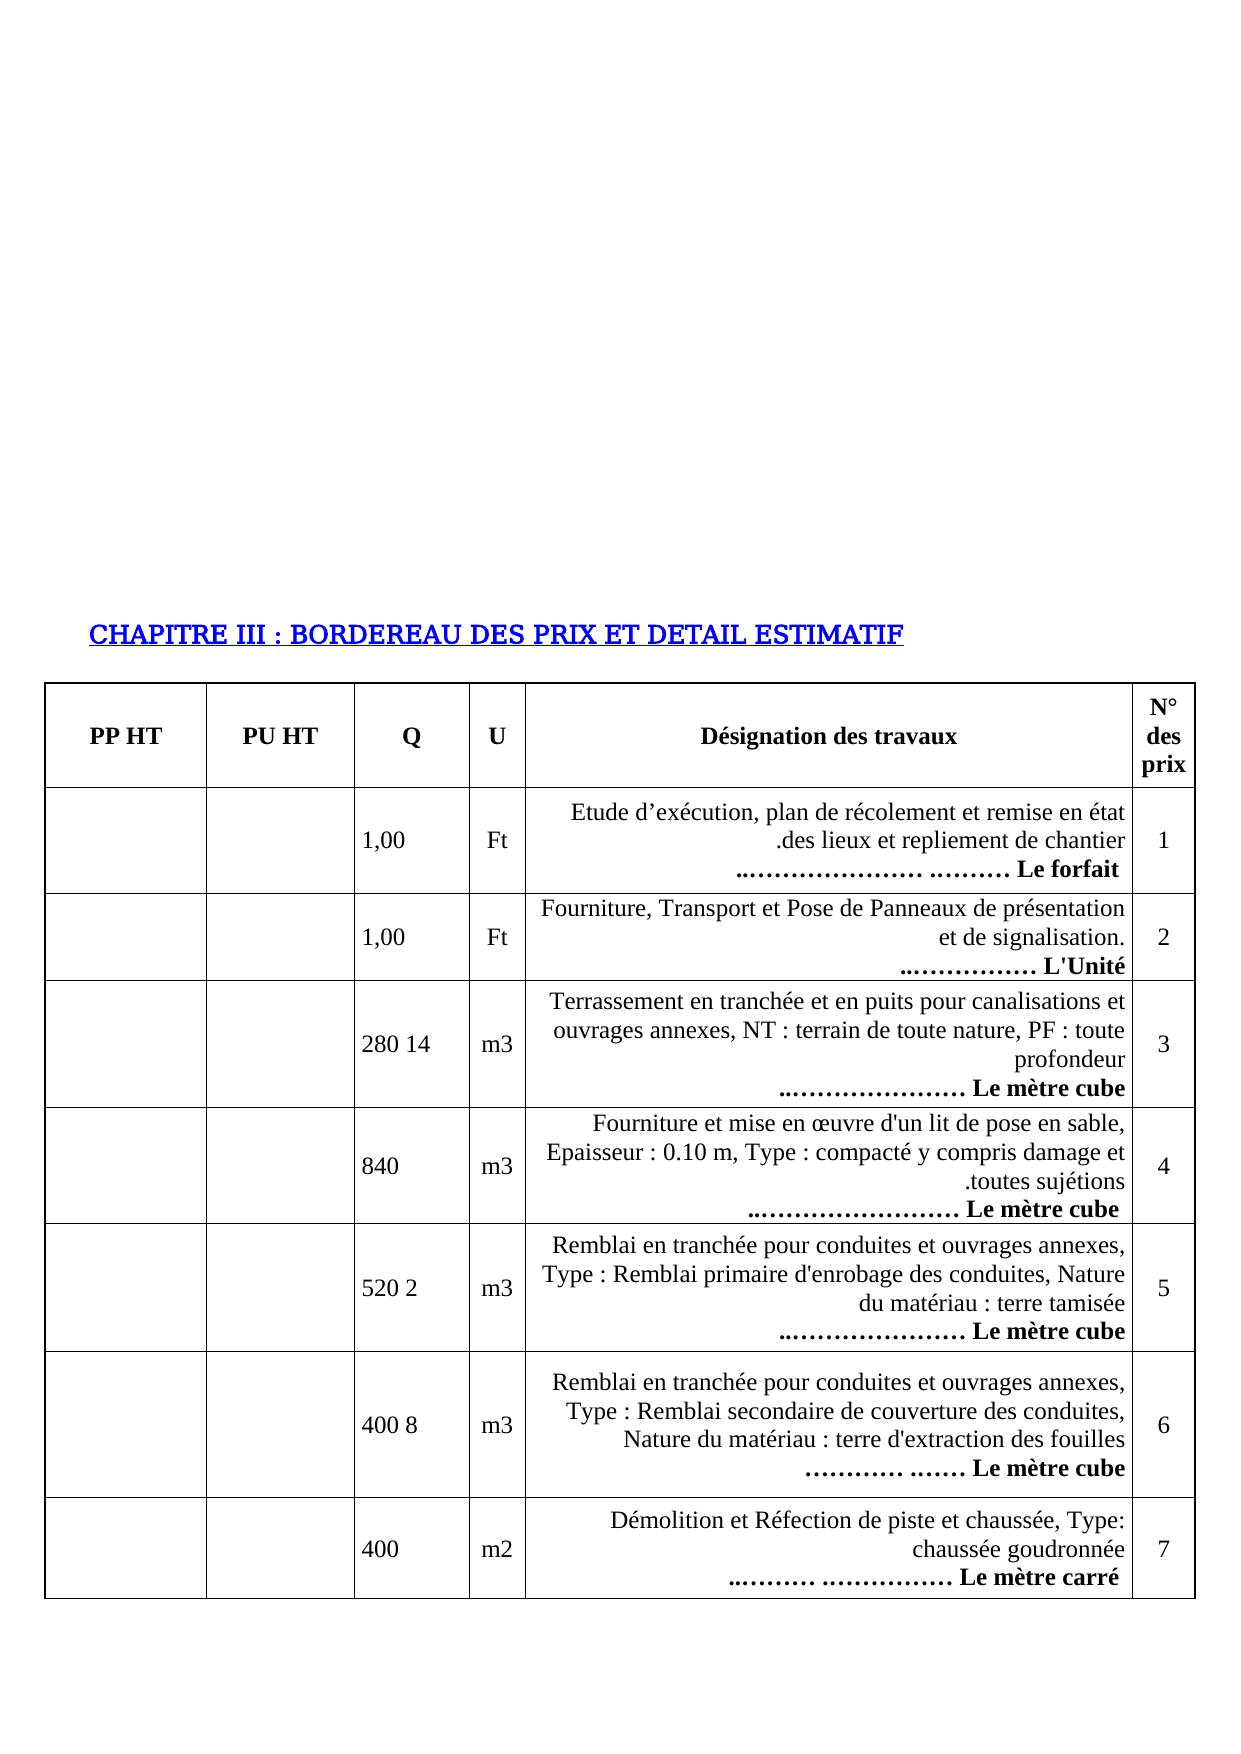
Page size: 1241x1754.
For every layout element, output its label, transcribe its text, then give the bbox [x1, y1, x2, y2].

table_cell 840 [355, 1108, 469, 1223]
table_cell 4 [1133, 1108, 1194, 1223]
table_cell [207, 1108, 354, 1223]
table_header PU HT [207, 684, 354, 787]
table_cell m2 [470, 1498, 525, 1598]
table_cell 2 [1133, 894, 1194, 980]
table_cell [207, 981, 354, 1107]
table_cell m3 [470, 981, 525, 1107]
table_cell Remblai en tranchée pour conduites et ouvrages annexes, Type : Remblai primaire d'enrobage des conduites, Nature du matériau : terre tamisée Le mètre cube ………………….. [526, 1224, 1132, 1351]
table_cell 1 [1133, 788, 1194, 892]
table_cell m3 [470, 1352, 525, 1497]
table_header U [470, 684, 525, 787]
table_cell [46, 1108, 206, 1223]
table_cell 1,00 [355, 894, 469, 980]
table_cell [207, 788, 354, 892]
table_cell [207, 894, 354, 980]
table_cell [46, 981, 206, 1107]
table_cell 6 [1133, 1352, 1194, 1497]
table_cell [46, 1498, 206, 1598]
table_cell Démolition et Réfection de piste et chaussée, Type: chaussée goudronnée Le mètre carré ……………. ……….. [526, 1498, 1132, 1598]
table_cell 14 280 [355, 981, 469, 1107]
table_header Q [355, 684, 469, 787]
table_header PP HT [46, 684, 206, 787]
table_cell Etude d’exécution, plan de récolement et remise en état des lieux et repliement de chantier. Le forfait ………. ………………….. [526, 788, 1132, 892]
text CHAPITRE III : BORDEREAU DES PRIX ET DETAIL ESTIMATIF [89, 618, 1152, 648]
table_cell 7 [1133, 1498, 1194, 1598]
table_cell [46, 788, 206, 892]
table_cell [46, 894, 206, 980]
table_cell [207, 1352, 354, 1497]
table_cell [207, 1498, 354, 1598]
table_cell Fourniture et mise en œuvre d'un lit de pose en sable, Epaisseur : 0.10 m, Type : compacté y compris damage et toutes sujétions. Le mètre cube …………………….. [526, 1108, 1132, 1223]
table_cell [207, 1224, 354, 1351]
table_header Désignation des travaux [526, 684, 1132, 787]
table_cell [46, 1352, 206, 1497]
table_cell m3 [470, 1224, 525, 1351]
table_cell [46, 1224, 206, 1351]
table_cell Remblai en tranchée pour conduites et ouvrages annexes, Type : Remblai secondaire de couverture des conduites, Nature du matériau : terre d'extraction des fouilles Le mètre cube ……. ………… [526, 1352, 1132, 1497]
table_cell 5 [1133, 1224, 1194, 1351]
table_cell Fourniture, Transport et Pose de Panneaux de présentation et de signalisation. L'Unité …………….. [526, 894, 1132, 980]
table_cell 3 [1133, 981, 1194, 1107]
table_header N° des prix [1133, 684, 1194, 787]
table_cell Terrassement en tranchée et en puits pour canalisations et ouvrages annexes, NT : terrain de toute nature, PF : toute profondeur Le mètre cube ………………….. [526, 981, 1132, 1107]
table_cell 8 400 [355, 1352, 469, 1497]
table_cell Ft [470, 894, 525, 980]
table_cell Ft [470, 788, 525, 892]
table_cell 1,00 [355, 788, 469, 892]
table_cell m3 [470, 1108, 525, 1223]
table_cell 400 [355, 1498, 469, 1598]
table_cell 2 520 [355, 1224, 469, 1351]
